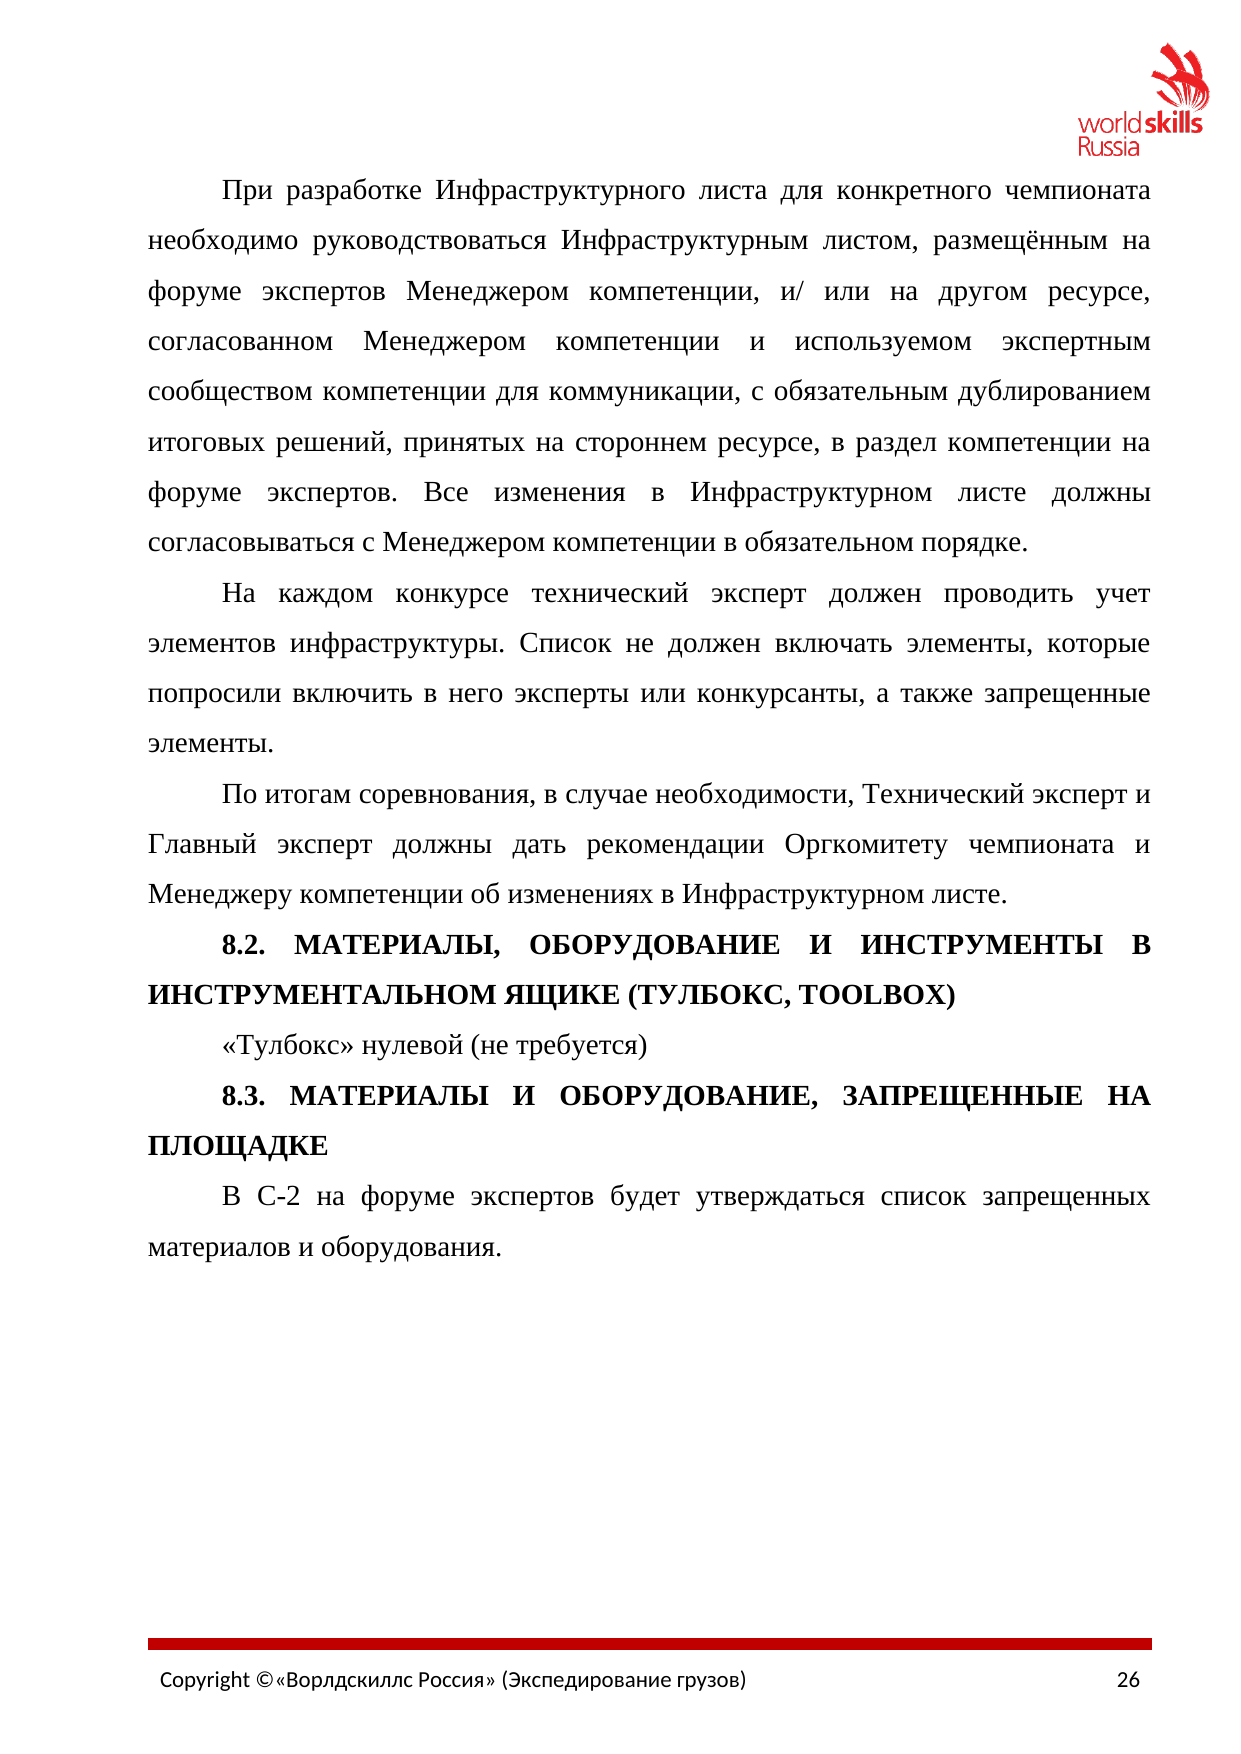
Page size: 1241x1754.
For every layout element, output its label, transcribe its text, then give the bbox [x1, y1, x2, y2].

text При разработке Инфраструктурного листа для конкретного чемпионата необходимо руководствоваться Инфраструктурным листом, размещённым на форуме экспертов Менеджером компетенции, и/ или на другом ресурсе, согласованном Менеджером компетенции и используемом экспертным сообществом компетенции для коммуникации, с обязательным дублированием итоговых решений, принятых на стороннем ресурсе, в раздел компетенции на форуме экспертов. Все изменения в Инфраструктурном листе должны согласовываться с Менеджером компетенции в обязательном порядке. [148, 118, 1152, 558]
text 8.3. МАТЕРИАЛЫ И ОБОРУДОВАНИЕ, ЗАПРЕЩЕННЫЕ НА ПЛОЩАДКЕ [148, 1078, 1152, 1162]
text По итогам соревнования, в случае необходимости, Технический эксперт и Главный эксперт должны дать рекомендации Оргкомитету чемпионата и Менеджеру компетенции об изменениях в Инфраструктурном листе. [148, 776, 1152, 910]
text На каждом конкурсе технический эксперт должен проводить учет элементов инфраструктуры. Список не должен включать элементы, которые попросили включить в него эксперты или конкурсанты, а также запрещенные элементы. [148, 575, 1152, 759]
text 8.2. МАТЕРИАЛЫ, ОБОРУДОВАНИЕ И ИНСТРУМЕНТЫ В ИНСТРУМЕНТАЛЬНОМ ЯЩИКЕ (ТУЛБОКС, TOOLBOX) [148, 927, 1152, 1011]
text В С-2 на форуме экспертов будет утверждаться список запрещенных материалов и оборудования. [148, 1178, 1152, 1262]
picture [1078, 42, 1235, 156]
text «Тулбокс» нулевой (не требуется) [148, 1027, 1152, 1061]
